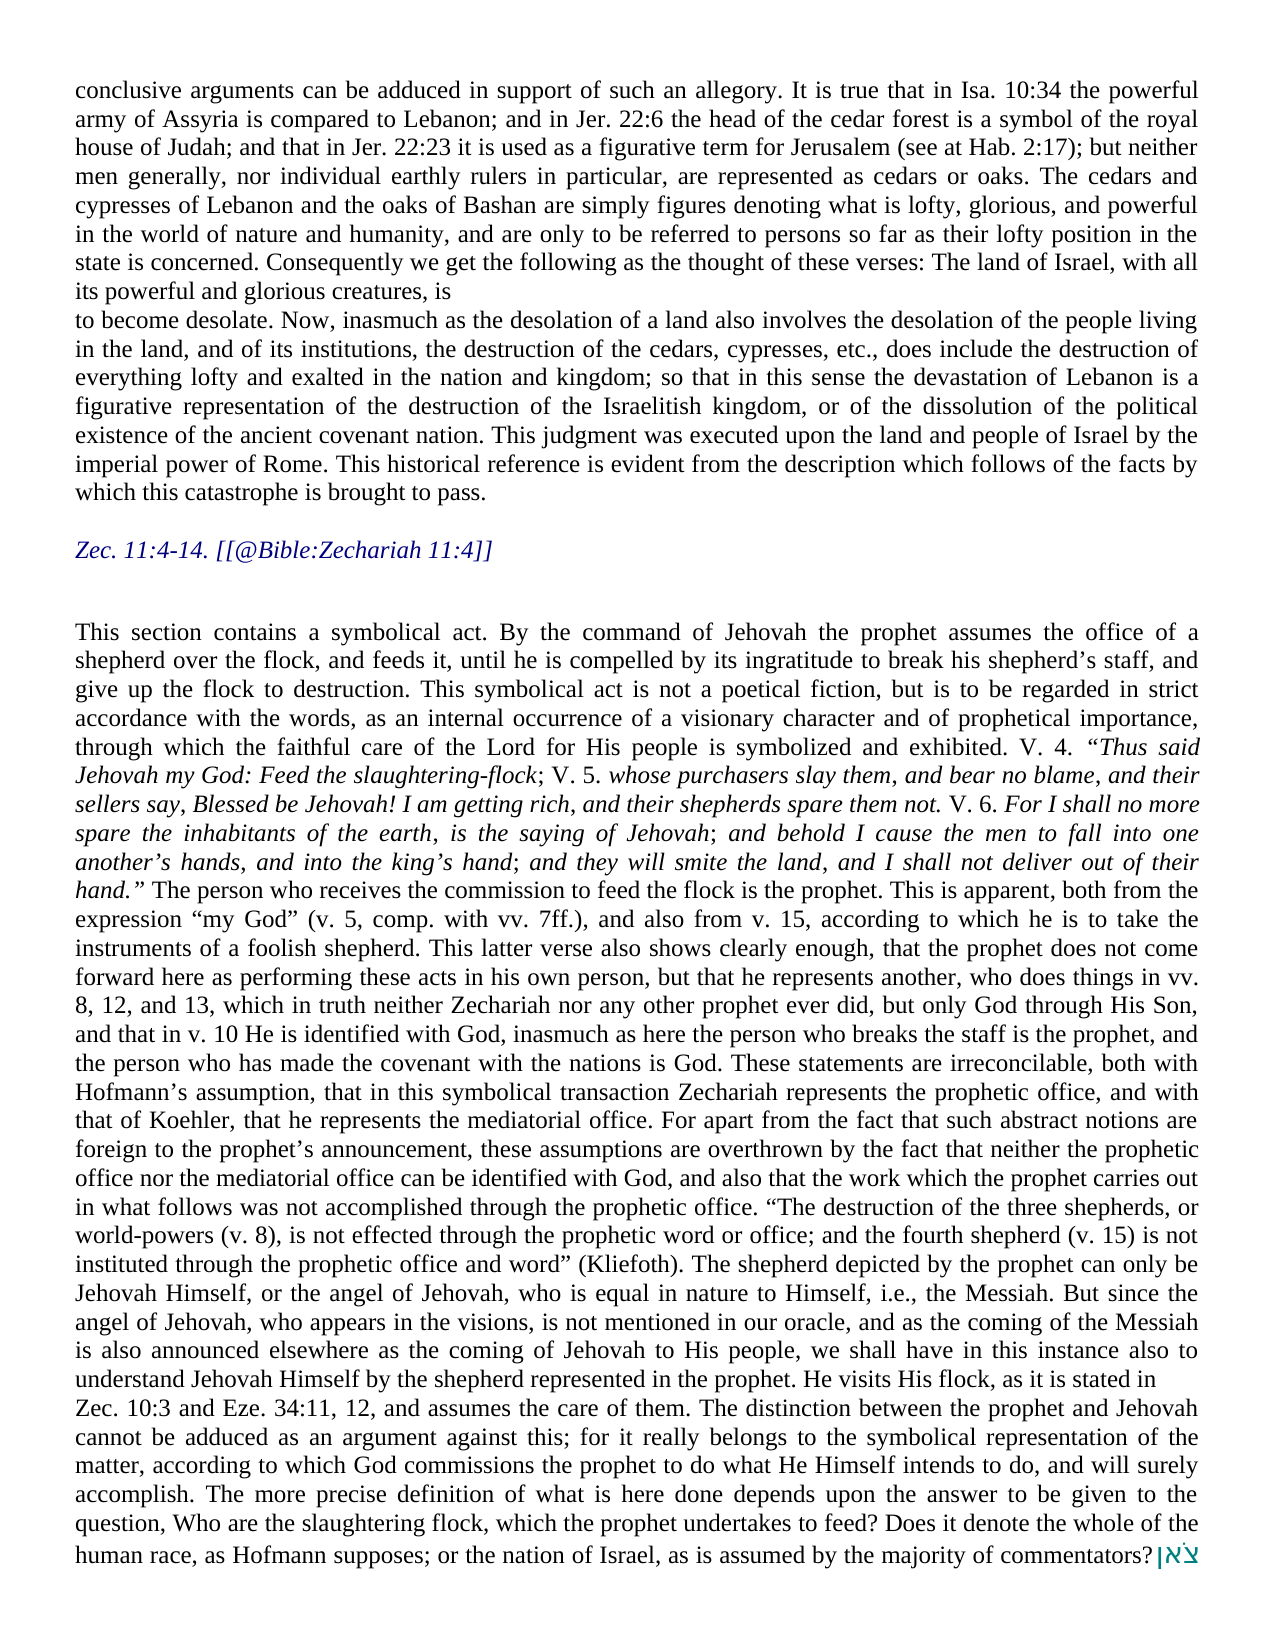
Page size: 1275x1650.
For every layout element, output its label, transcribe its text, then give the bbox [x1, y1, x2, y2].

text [75, 75, 1200, 305]
subtitle Zec. 11:4-14. [[@Bible:Zechariah 11:4]] [75, 535, 1200, 564]
text This section contains a symbolical act. By the command of Jehovah the prophet assumes the office of a shepherd over the flock, and feeds it, until he is compelled by its ingratitude to break his shepherd’s staff, and give up the flock to destruction. This symbolical act is not a poetical fiction, but is to be regarded in strict accordance with the words, as an internal occurrence of a visionary character and of prophetical importance, through which the faithful care of the Lord for His people is symbolized and exhibited. V. 4. “Thus said Jehovah my God: Feed the slaughtering-flock; V. 5. whose purchasers slay them, and bear no blame, and their sellers say, Blessed be Jehovah! I am getting rich, and their shepherds spare them not. V. 6. For I shall no more spare the inhabitants of the earth, is the saying of Jehovah; and behold I cause the men to fall into one another’s hands, and into the king’s hand; and they will smite the land, and I shall not deliver out of their hand.” The person who receives the commission to feed the flock is the prophet. This is apparent, both from the expression “my God” (v. 5, comp. with vv. 7ff.), and also from v. 15, according to which he is to take the instruments of a foolish shepherd. This latter verse also shows clearly enough, that the prophet does not come forward here as performing these acts in his own person, but that he represents another, who does things in vv. 8, 12, and 13, which in truth neither Zechariah nor any other prophet ever did, but only God through His Son, and that in v. 10 He is identified with God, inasmuch as here the person who breaks the staff is the prophet, and the person who has made the covenant with the nations is God. These statements are irreconcilable, both with Hofmann’s assumption, that in this symbolical transaction Zechariah represents the prophetic office, and with that of Koehler, that he represents the mediatorial office. For apart from the fact that such abstract notions are foreign to the prophet’s announcement, these assumptions are overthrown by the fact that neither the prophetic office nor the mediatorial office can be identified with God, and also that the work which the prophet carries out in what follows was not accomplished through the prophetic office. “The destruction of the three shepherds, or world-powers (v. 8), is not effected through the prophetic word or office; and the fourth shepherd (v. 15) is not instituted through the prophetic office and word” (Kliefoth). The shepherd depicted by the prophet can only be Jehovah Himself, or the angel of Jehovah, who is equal in nature to Himself, i.e., the Messiah. But since the angel of Jehovah, who appears in the visions, is not mentioned in our oracle, and as the coming of the Messiah is also announced elsewhere as the coming of Jehovah to His people, we shall have in this instance also to understand Jehovah Himself by the shepherd represented in the prophet. He visits His flock, as it is stated in [75, 617, 1200, 1393]
text to become desolate. Now, inasmuch as the desolation of a land also involves the desolation of the people living in the land, and of its institutions, the destruction of the cedars, cypresses, etc., does include the destruction of everything lofty and exalted in the nation and kingdom; so that in this sense the devastation of Lebanon is a figurative representation of the destruction of the Israelitish kingdom, or of the dissolution of the political existence of the ancient covenant nation. This judgment was executed upon the land and people of Israel by the imperial power of Rome. This historical reference is evident from the description which follows of the facts by which this catastrophe is brought to pass. [75, 305, 1200, 506]
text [75, 1393, 1200, 1571]
